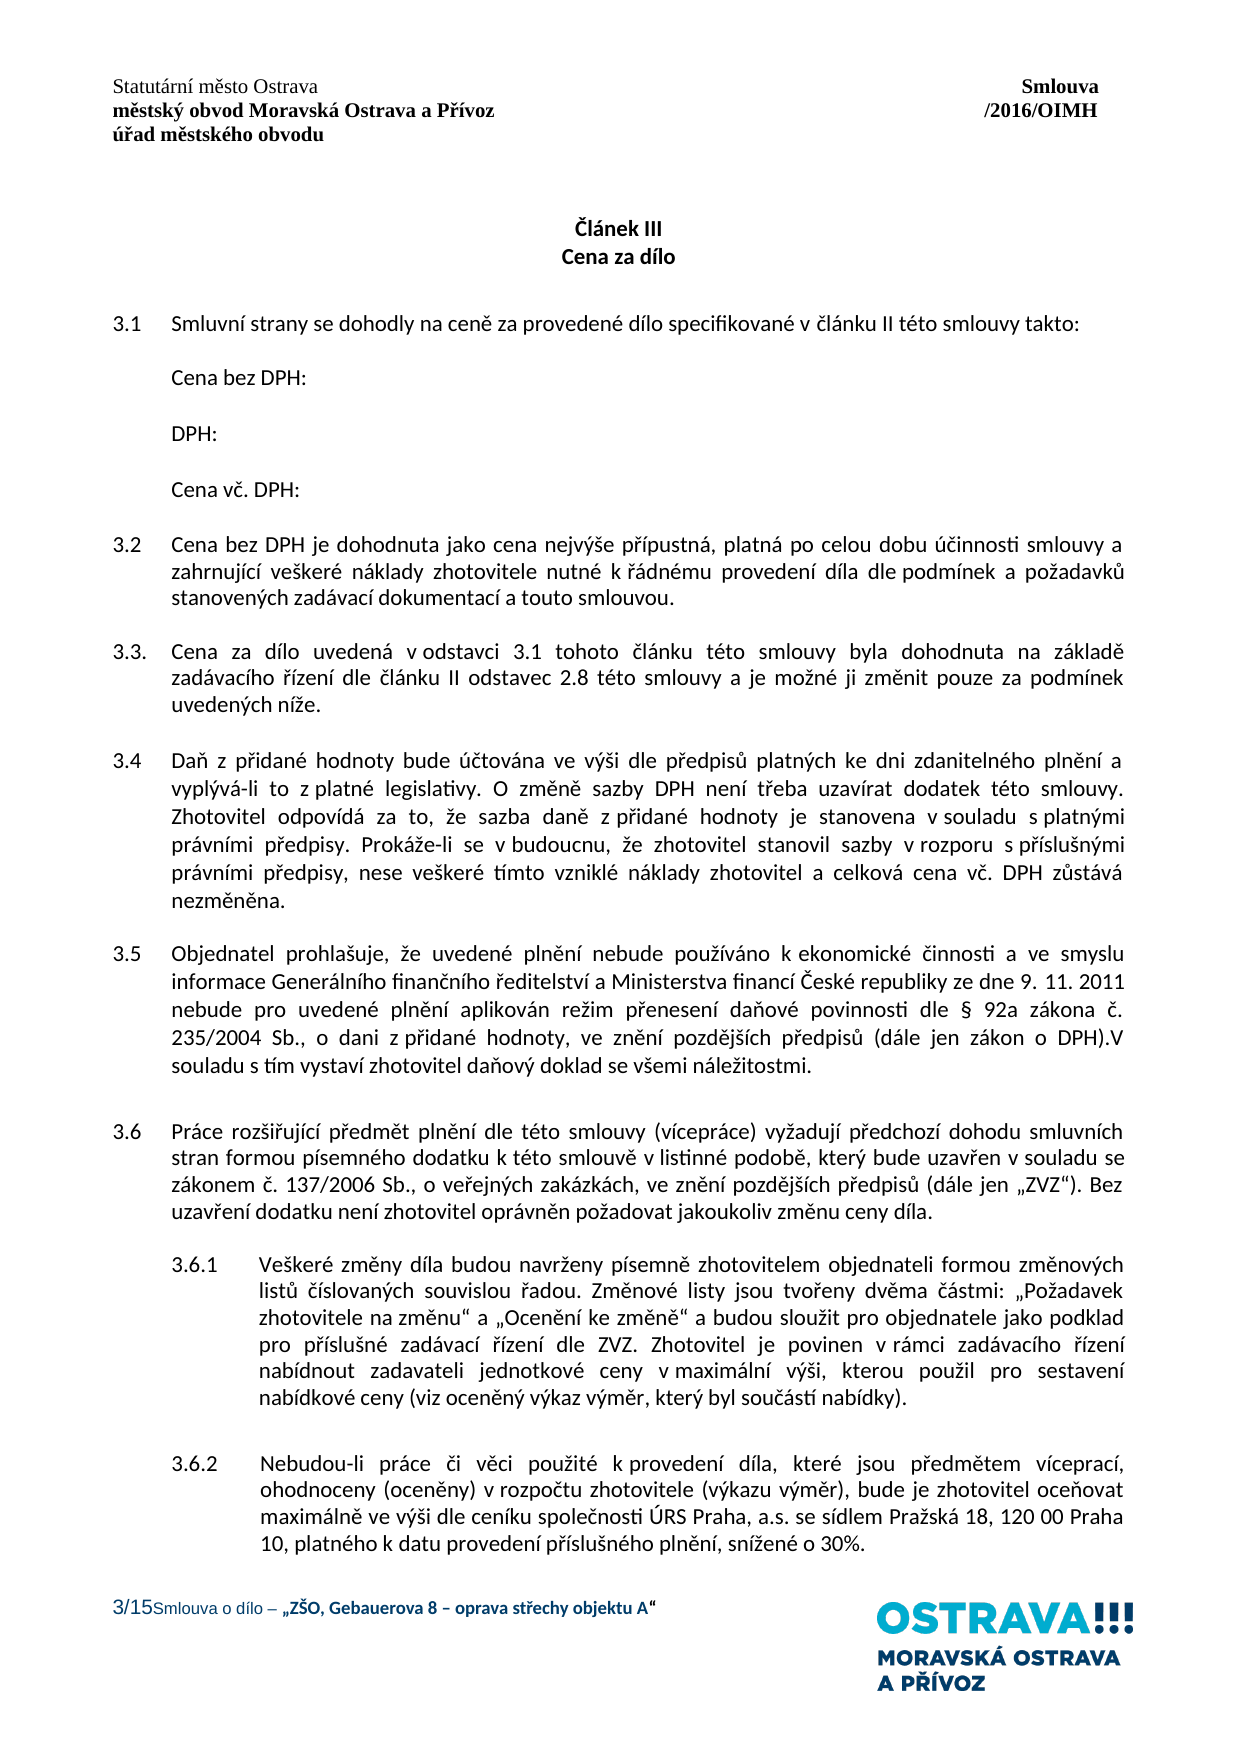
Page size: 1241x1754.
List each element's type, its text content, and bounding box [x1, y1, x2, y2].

text 3.4 Daň z přidané hodnoty bude účtována ve výši dle předpisů platných ke dni zdanitelného plnění a vyplývá-li to z platné legislativy. O změně sazby DPH není třeba uzavírat dodatek této smlouvy. Zhotovitel odpovídá za to, že sazba daně z přidané hodnoty je stanovena v souladu s platnými právními předpisy. Prokáže-li se v budoucnu, že zhotovitel stanovil sazby v rozporu s příslušnými právními předpisy, nese veškeré tímto vzniklé náklady zhotovitel a celková cena vč. DPH zůstává nezměněna. [112, 746, 1125, 914]
text 3.6 Práce rozšiřující předmět plnění dle této smlouvy (vícepráce) vyžadují předchozí dohodu smluvních stran formou písemného dodatku k této smlouvě v listinné podobě, který bude uzavřen v souladu se zákonem č. 137/2006 Sb., o veřejných zakázkách, ve znění pozdějších předpisů (dále jen „ZVZ“). Bez uzavření dodatku není zhotovitel oprávněn požadovat jakoukoliv změnu ceny díla. [112, 1118, 1125, 1225]
text 3.2 Cena bez DPH je dohodnuta jako cena nejvýše přípustná, platná po celou dobu účinnosti smlouvy a zahrnující veškeré náklady zhotovitele nutné k řádnému provedení díla dle podmínek a požadavků stanovených zadávací dokumentací a touto smlouvou. [112, 532, 1125, 611]
text DPH: [171, 419, 1125, 447]
picture [877, 1602, 1133, 1691]
text 3.5 Objednatel prohlašuje, že uvedené plnění nebude používáno k ekonomické činnosti a ve smyslu informace Generálního finančního ředitelství a Ministerstva financí České republiky ze dne 9. 11. 2011 nebude pro uvedené plnění aplikován režim přenesení daňové povinnosti dle § 92a zákona č. 235/2004 Sb., o dani z přidané hodnoty, ve znění pozdějších předpisů (dále jen zákon o DPH).V souladu s tím vystaví zhotovitel daňový doklad se všemi náležitostmi. [112, 939, 1125, 1079]
text 3.3. Cena za dílo uvedená v odstavci 3.1 tohoto článku této smlouvy byla dohodnuta na základě zadávacího řízení dle článku II odstavec 2.8 této smlouvy a je možné ji změnit pouze za podmínek uvedených níže. [112, 638, 1125, 718]
text 3.6.2 Nebudou-li práce či věci použité k provedení díla, které jsou předmětem víceprací, ohodnoceny (oceněny) v rozpočtu zhotovitele (výkazu výměr), bude je zhotovitel oceňovat maximálně ve výši dle ceníku společnosti ÚRS Praha, a.s. se sídlem Pražská 18, 120 00 Praha 10, platného k datu provedení příslušného plnění, snížené o 30%. [171, 1450, 1125, 1557]
text Cena bez DPH: [171, 363, 1125, 391]
text Cena za dílo [112, 242, 1125, 270]
text 3.6.1 Veškeré změny díla budou navrženy písemně zhotovitelem objednateli formou změnových listů číslovaných souvislou řadou. Změnové listy jsou tvořeny dvěma částmi: „Požadavek zhotovitele na změnu“ a „Ocenění ke změně“ a budou sloužit pro objednatele jako podklad pro příslušné zadávací řízení dle ZVZ. Zhotovitel je povinen v rámci zadávacího řízení nabídnout zadavateli jednotkové ceny v maximální výši, kterou použil pro sestavení nabídkové ceny (viz oceněný výkaz výměr, který byl součástí nabídky). [171, 1251, 1125, 1411]
text 3.1 Smluvní strany se dohodly na ceně za provedené dílo specifikované v článku II této smlouvy takto: [112, 310, 1125, 337]
text Článek III [112, 214, 1125, 242]
text Cena vč. DPH: [171, 476, 1125, 503]
